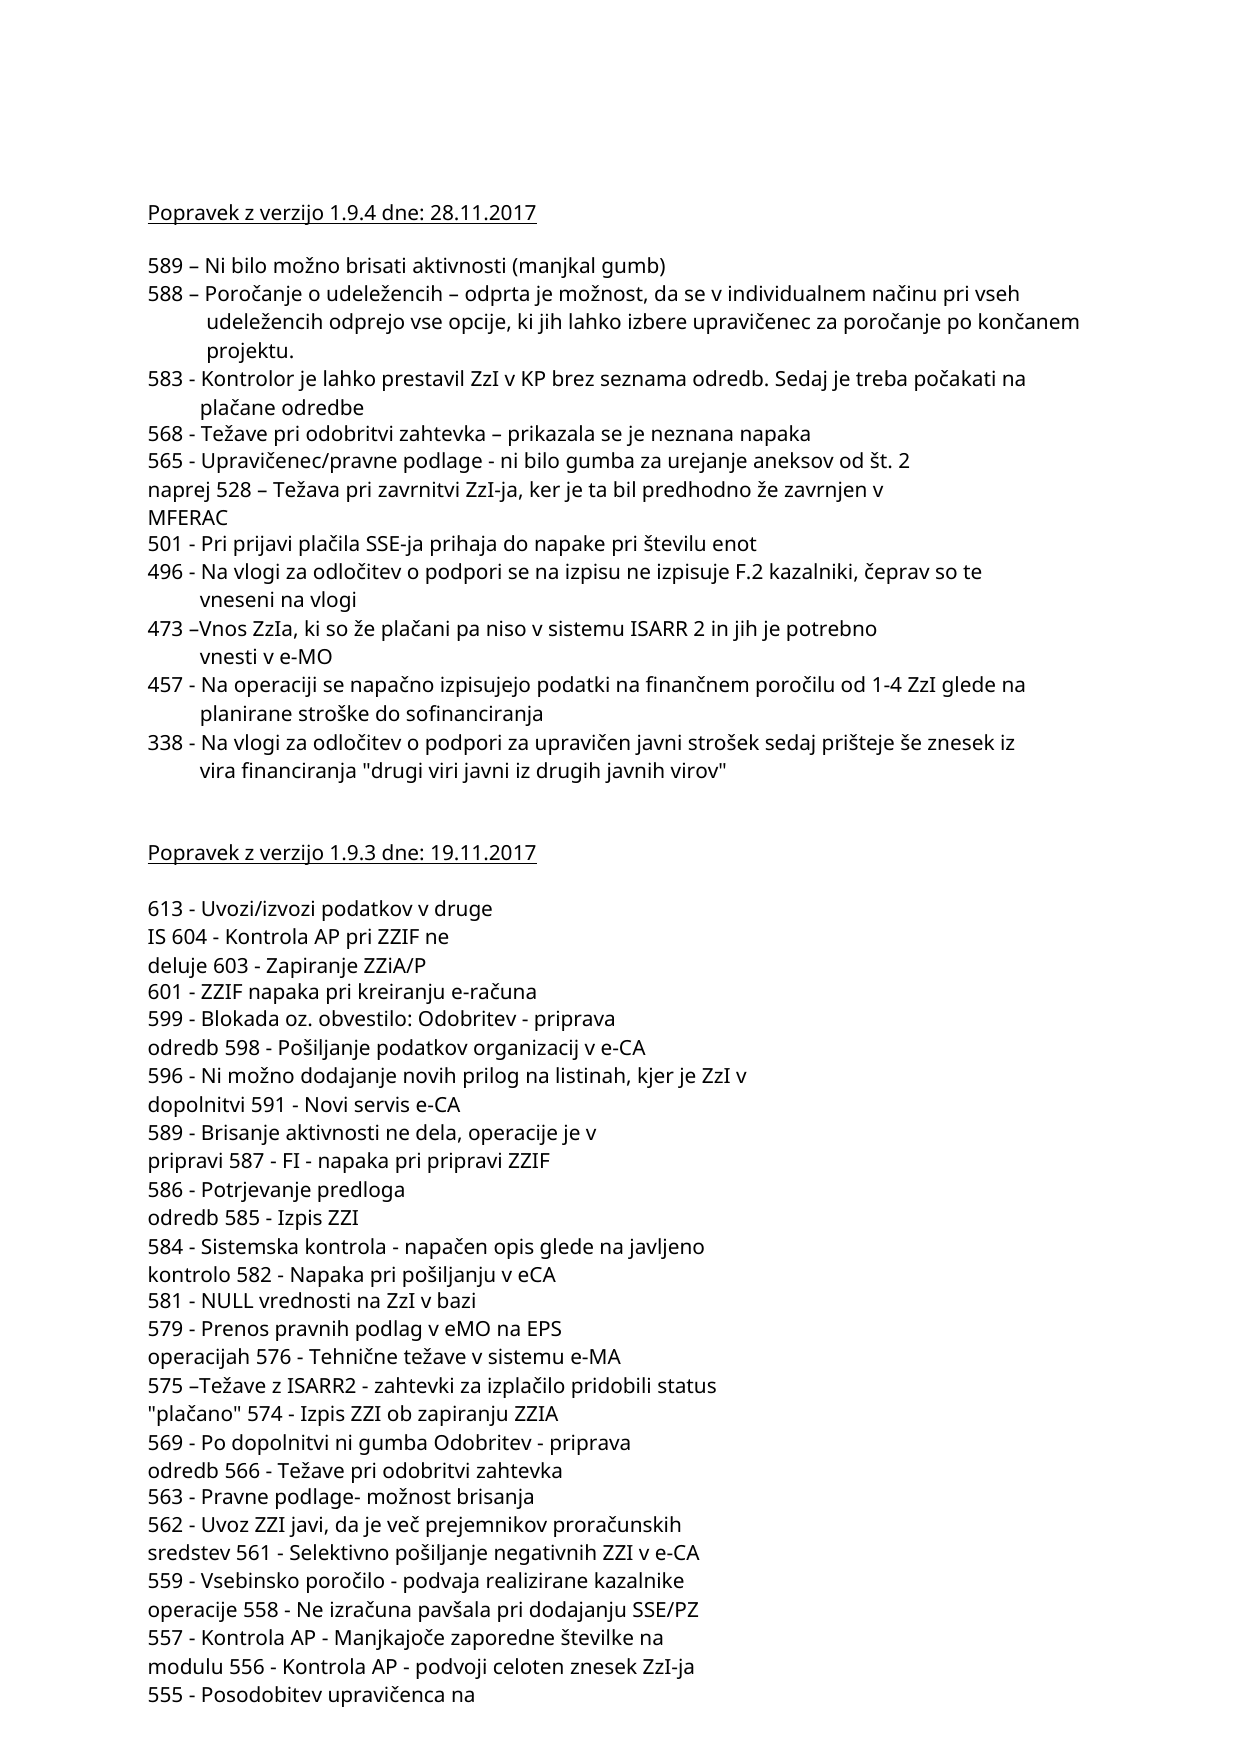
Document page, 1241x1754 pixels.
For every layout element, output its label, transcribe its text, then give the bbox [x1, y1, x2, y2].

text 562 - Uvoz ZZI javi, da je več prejemnikov proračunskih sredstev 561 - Selektivno pošiljanje negativnih ZZI v e-CA [147, 1510, 747, 1567]
text 557 - Kontrola AP - Manjkajoče zaporedne številke na modulu 556 - Kontrola AP - podvoji celoten znesek ZzI-ja [147, 1623, 716, 1680]
text 473 –Vnos ZzIa, ki so že plačani pa niso v sistemu ISARR 2 in jih je potrebno vnesti v e-MO [147, 614, 932, 671]
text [147, 1681, 546, 1709]
text 613 - Uvozi/izvozi podatkov v druge IS 604 - Kontrola AP pri ZZIF ne deluje 603 - Zapiranje ZZiA/P [147, 894, 504, 979]
text 588 – Poročanje o udeležencih – odprta je možnost, da se v individualnem načinu pri vseh udeležencih odprejo vse opcije, ki jih lahko izbere upravičenec za poročanje po končanem projektu. [147, 279, 1093, 364]
text 589 – Ni bilo možno brisati aktivnosti (manjkal gumb) [147, 254, 1105, 279]
text 601 - ZZIF napaka pri kreiranju e-računa [147, 979, 1105, 1004]
text 599 - Blokada oz. obvestilo: Odobritev - priprava odredb 598 - Pošiljanje podatkov organizacij v e-CA [147, 1004, 667, 1061]
text Popravek z verzijo 1.9.3 dne: 19.11.2017 [147, 838, 1105, 867]
text 496 - Na vlogi za odločitev o podpori se na izpisu ne izpisuje F.2 kazalniki, čeprav so te vneseni na vlogi [147, 557, 1053, 614]
text 581 - NULL vrednosti na ZzI v bazi [147, 1289, 1105, 1314]
text 563 - Pravne podlage- možnost brisanja [147, 1485, 1105, 1510]
text 579 - Prenos pravnih podlag v eMO na EPS operacijah 576 - Tehnične težave v sistemu e-MA [147, 1314, 646, 1371]
text 457 - Na operaciji se napačno izpisujejo podatki na finančnem poročilu od 1-4 ZzI glede na planirane stroške do sofinanciranja [147, 671, 1076, 727]
text 584 - Sistemska kontrola - napačen opis glede na javljeno kontrolo 582 - Napaka pri pošiljanju v eCA [147, 1232, 763, 1289]
text Popravek z verzijo 1.9.4 dne: 28.11.2017 [147, 198, 1105, 227]
text 559 - Vsebinsko poročilo - podvaja realizirane kazalnike operacije 558 - Ne izračuna pavšala pri dodajanju SSE/PZ [147, 1567, 748, 1623]
text 583 - Kontrolor je lahko prestavil ZzI v KP brez seznama odredb. Sedaj je treba počakati na plačane odredbe [147, 364, 1067, 421]
text 565 - Upravičenec/pravne podlage - ni bilo gumba za urejanje aneksov od št. 2 naprej 528 – Težava pri zavrnitvi ZzI-ja, ker je ta bil predhodno že zavrnjen v MFERAC [147, 446, 942, 532]
text 568 - Težave pri odobritvi zahtevka – prikazala se je neznana napaka [147, 421, 1105, 446]
text 338 - Na vlogi za odločitev o podpori za upravičen javni strošek sedaj prišteje še znesek iz vira financiranja "drugi viri javni iz drugih javnih virov" [147, 728, 1016, 784]
text 501 - Pri prijavi plačila SSE-ja prihaja do napake pri številu enot [147, 532, 1105, 557]
text 586 - Potrjevanje predloga odredb 585 - Izpis ZZI [147, 1175, 465, 1232]
text 575 –Težave z ISARR2 - zahtevki za izplačilo pridobili status "plačano" 574 - Izpis ZZI ob zapiranju ZZIA [147, 1371, 792, 1428]
text 589 - Brisanje aktivnosti ne dela, operacije je v pripravi 587 - FI - napaka pri pripravi ZZIF [147, 1118, 657, 1175]
text 569 - Po dopolnitvi ni gumba Odobritev - priprava odredb 566 - Težave pri odobritvi zahtevka [147, 1428, 677, 1485]
text 596 - Ni možno dodajanje novih prilog na listinah, kjer je ZzI v dopolnitvi 591 - Novi servis e-CA [147, 1061, 820, 1118]
